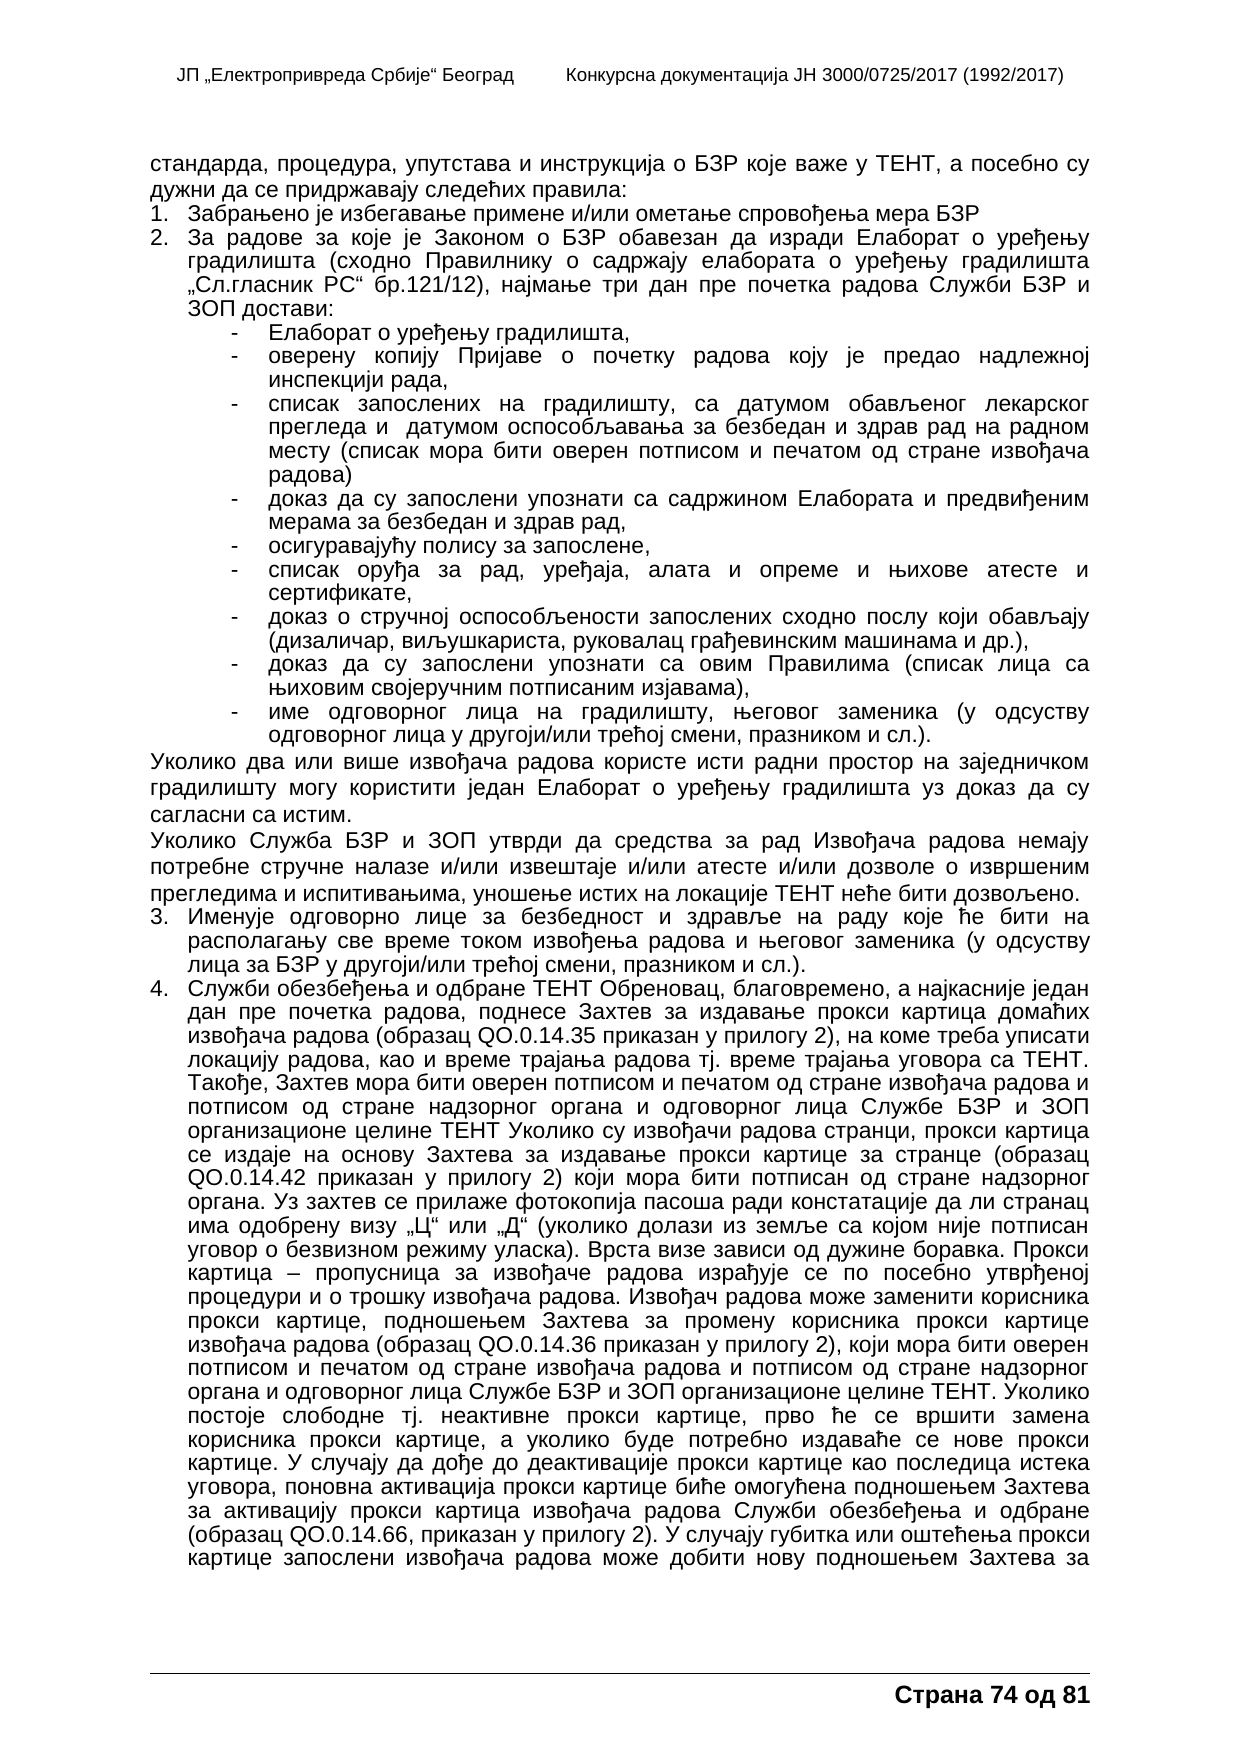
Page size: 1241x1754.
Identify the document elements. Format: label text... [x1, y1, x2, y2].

text Уколико два или више извођача радова користе исти радни простор на заједничком градилишту могу користити један Елаборат о уређењу градилишта уз доказ да су сагласни са истим. [150, 748, 1090, 827]
list име одговорног лица на градилишту, његовог заменика (у одсуству одговорног лица у другоји/или трећој смени, празником и сл.). [231, 700, 1090, 748]
list доказ да су запослени упознати са овим Правилима (списак лица са њиховим својеручним потписаним изјавама), [231, 653, 1090, 700]
list Забрањено је избегавање примене и/или ометање спровођења мера БЗР [150, 203, 1090, 226]
text Уколико Служба БЗР и ЗОП утврди да средства за рад Извођача радова немају потребне стручне налазе и/или извештаје и/или атесте и/или дозволе о извршеним прегледима и испитивањима, уношење истих на локације ТЕНТ неће бити дозвољено. [150, 827, 1090, 906]
list оверену копију Пријаве о почетку радова коју је предао надлежној инспекцији рада, [231, 345, 1090, 392]
list доказ да су запослени упознати са садржином Елабората и предвиђеним мерама за безбедан и здрав рад, [231, 487, 1090, 534]
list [150, 977, 1090, 1571]
list списак запослених на градилишту, са датумом обављеног лекарског прегледа и датумом оспособљавања за безбедан и здрав рад на радном месту (списак мора бити оверен потписом и печатом од стране извођача радова) [231, 392, 1090, 487]
list oсигуравајућу полису за запослене, [231, 534, 1090, 558]
list За радове за које је Законом о БЗР обавезан да изради Елаборат о уређењу градилишта (сходно Правилнику о садржају елабората о уређењу градилишта „Сл.гласник РС“ бр.121/12), најмање три дан пре почетка радова Служби БЗР и ЗОП достави: [150, 226, 1090, 321]
list списак оруђа за рад, уређаја, алата и опреме и њихове атесте и сертификате, [231, 558, 1090, 606]
list Именује одговорно лице за безбедност и здравље на раду које ће бити на располагању све време током извођења радова и његовог заменика (у одсуству лица за БЗР у другоји/или трећој смени, празником и сл.). [150, 906, 1090, 977]
list доказ о стручној оспособљености запослених сходно послу који обављају (дизаличар, виљушкариста, руковалац грађевинским машинама и др.), [231, 606, 1090, 653]
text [150, 150, 1090, 203]
list Елаборат о уређењу градилишта, [231, 321, 1090, 345]
